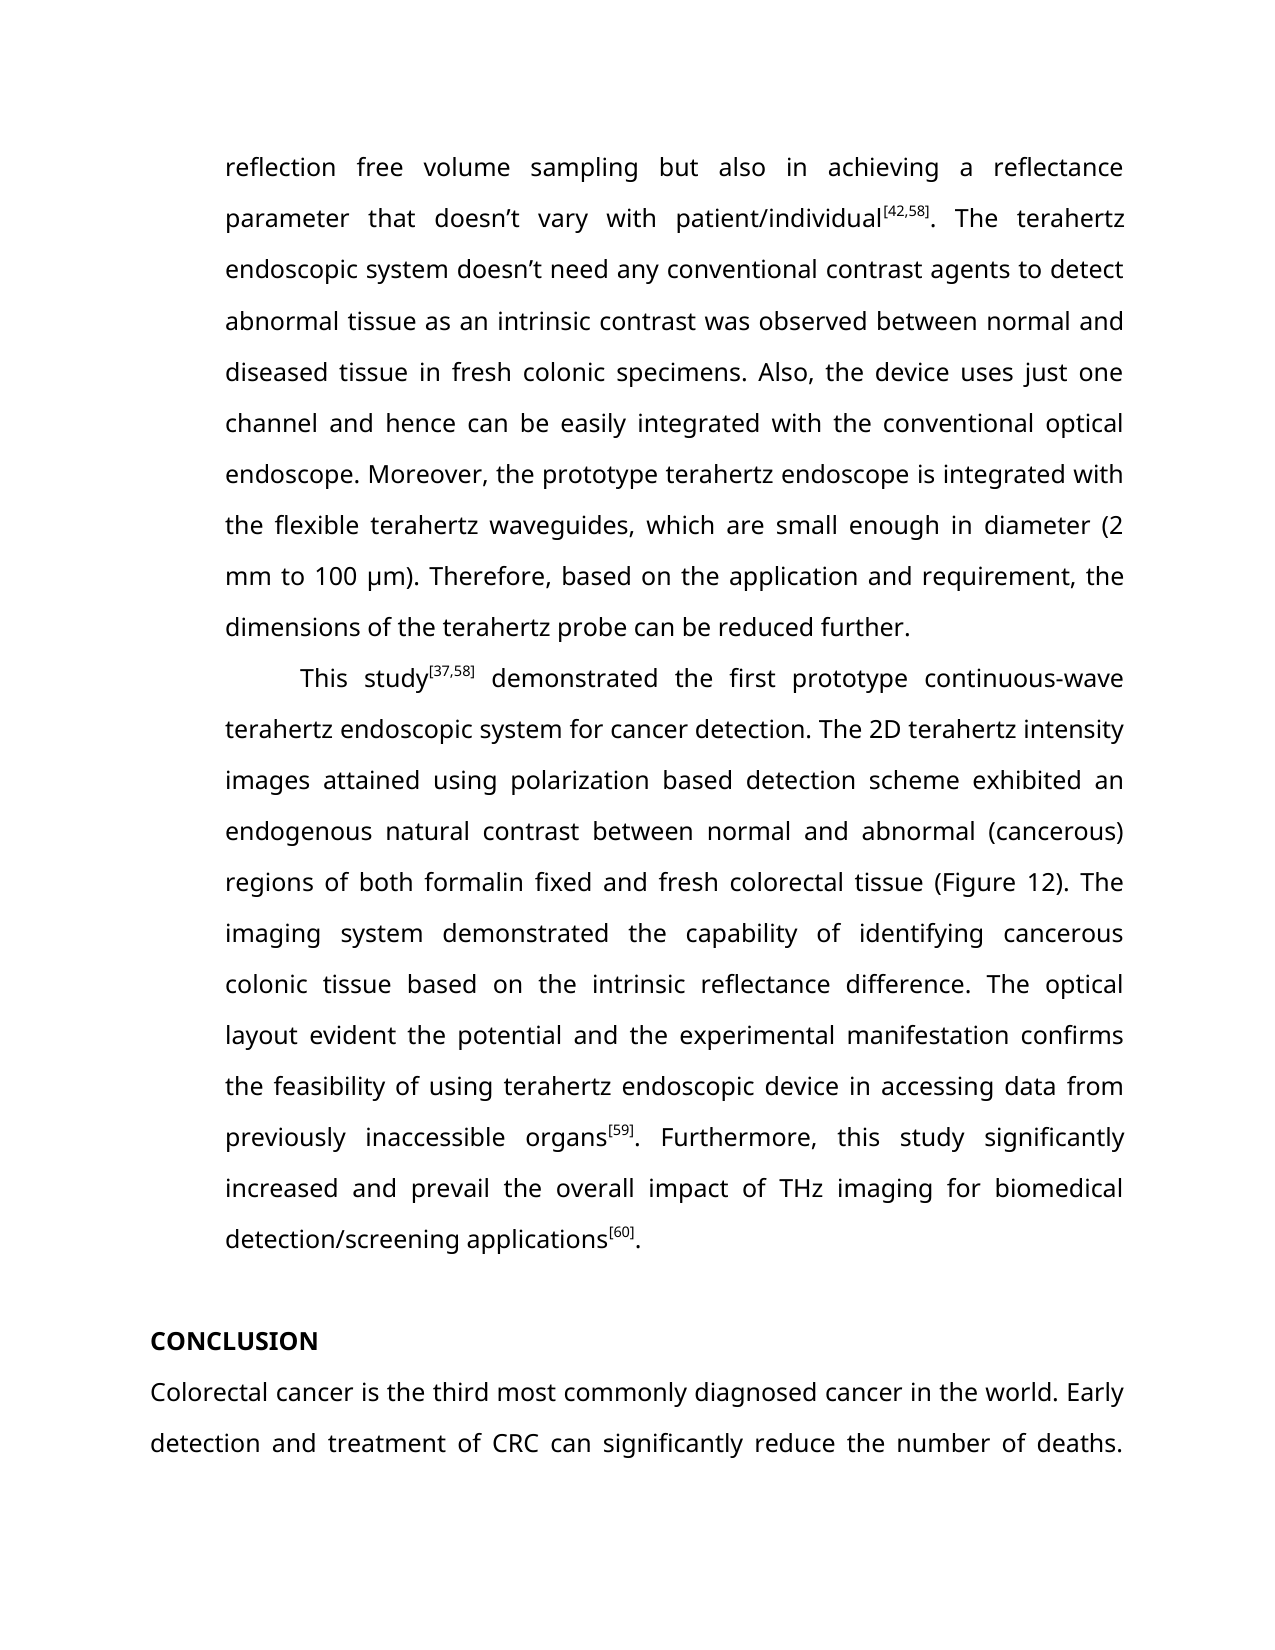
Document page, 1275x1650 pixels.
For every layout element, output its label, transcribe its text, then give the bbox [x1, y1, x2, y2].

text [225, 150, 1125, 643]
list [150, 1375, 1125, 1460]
text This study[37,58] demonstrated the first prototype continuous-wave terahertz endoscopic system for cancer detection. The 2D terahertz intensity images attained using polarization based detection scheme exhibited an endogenous natural contrast between normal and abnormal (cancerous) regions of both formalin fixed and fresh colorectal tissue (Figure 12). The imaging system demonstrated the capability of identifying cancerous colonic tissue based on the intrinsic reflectance difference. The optical layout evident the potential and the experimental manifestation confirms the feasibility of using terahertz endoscopic device in accessing data from previously inaccessible organs[59]. Furthermore, this study significantly increased and prevail the overall impact of THz imaging for biomedical detection/screening applications[60]. [225, 660, 1125, 1256]
list CONCLUSION [150, 1324, 1125, 1358]
